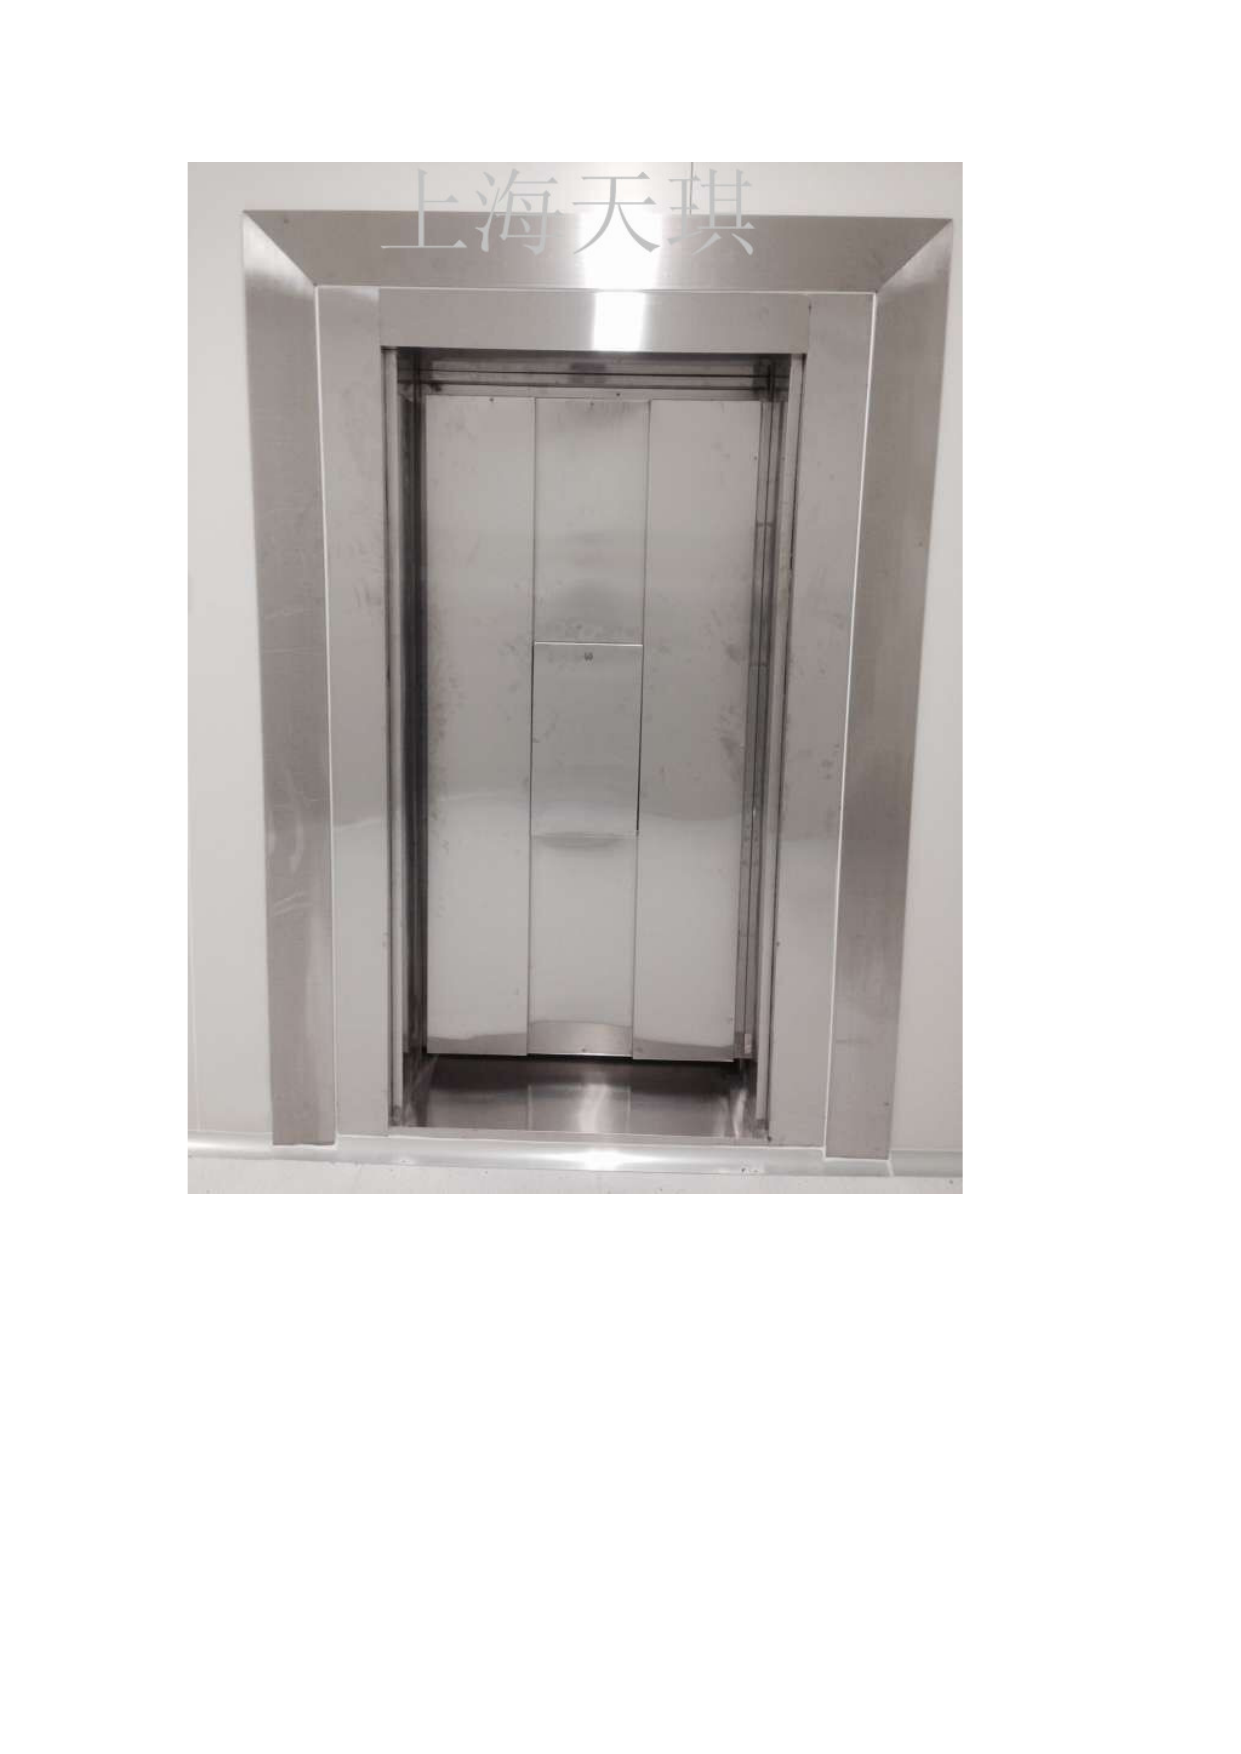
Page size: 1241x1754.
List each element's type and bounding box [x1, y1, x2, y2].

picture [187, 162, 963, 1194]
